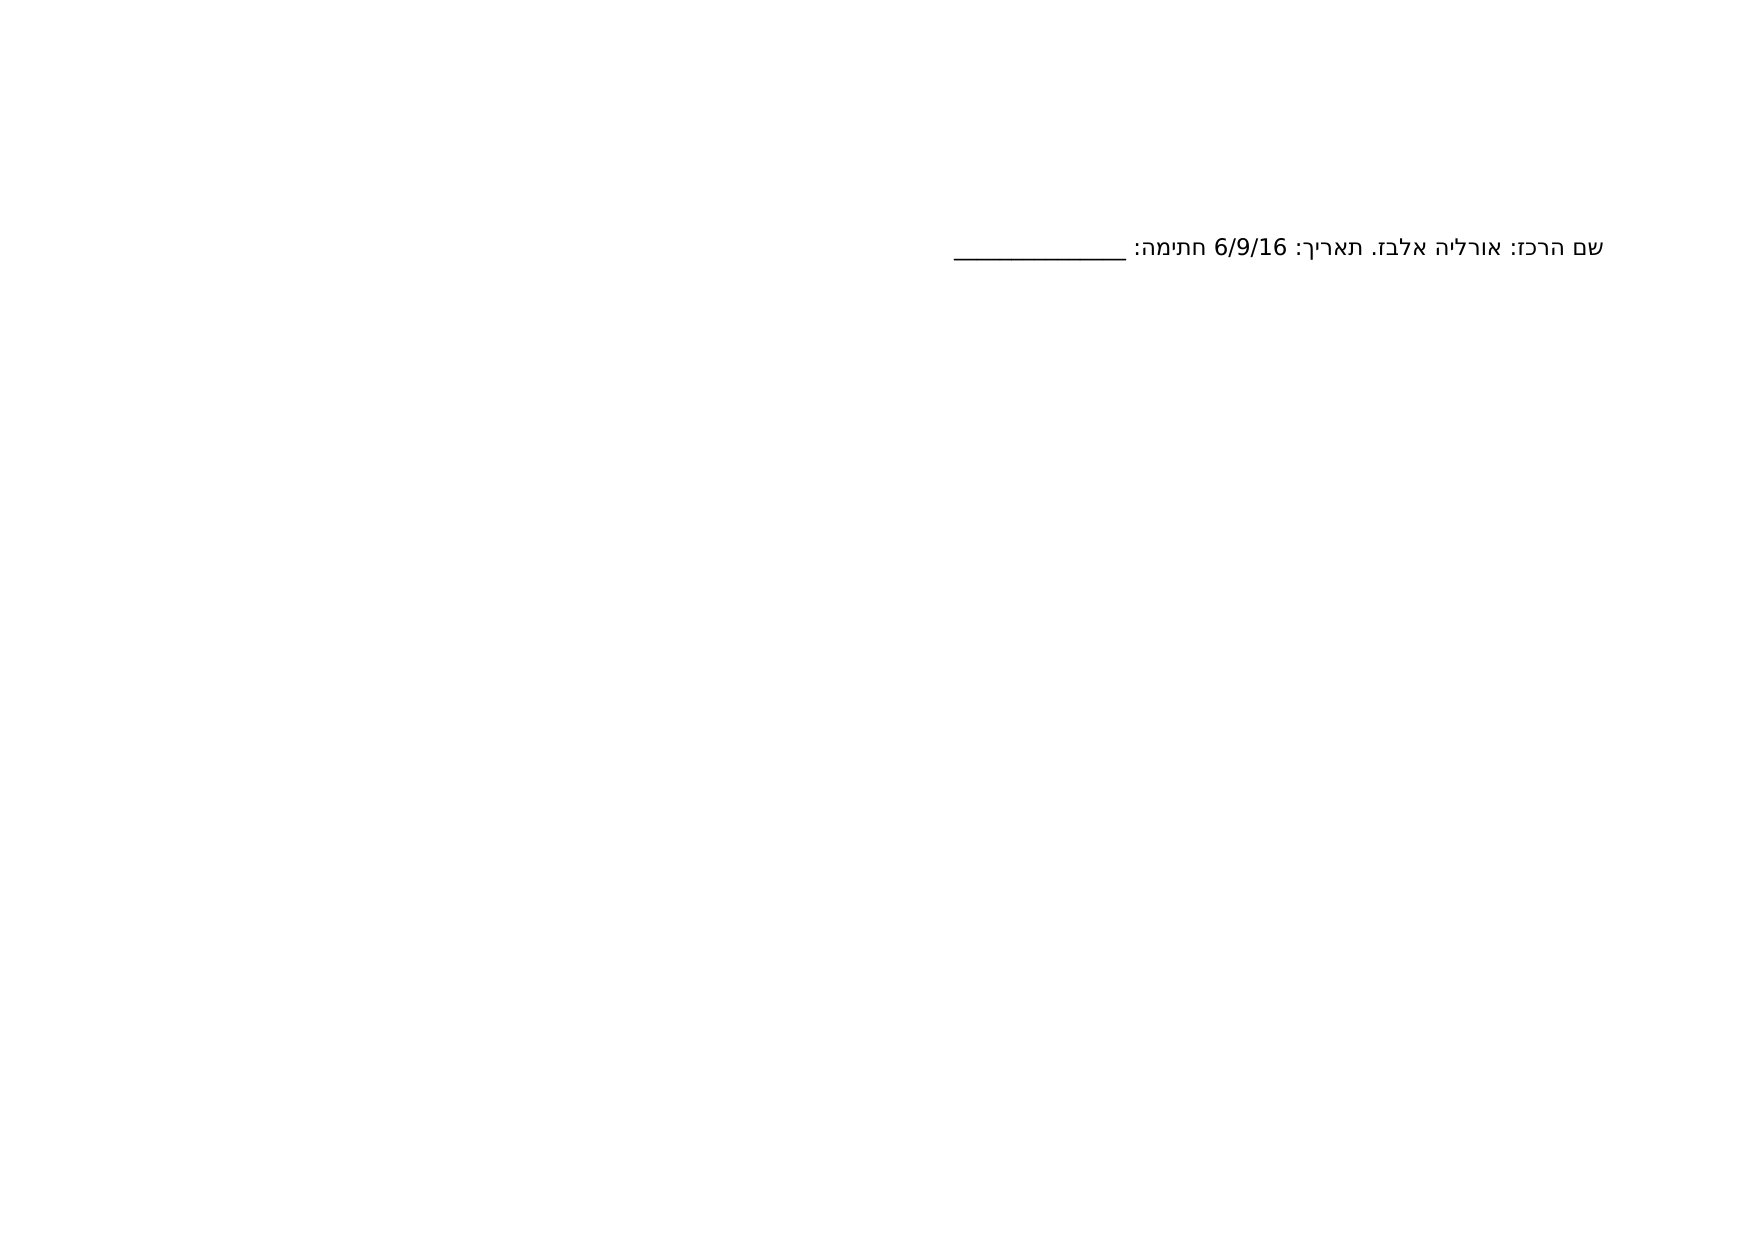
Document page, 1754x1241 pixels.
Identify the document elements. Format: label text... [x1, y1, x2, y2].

text שם הרכז: אורליה אלבז. תאריך: 6/9/16 חתימה: _______________ [150, 234, 1604, 261]
